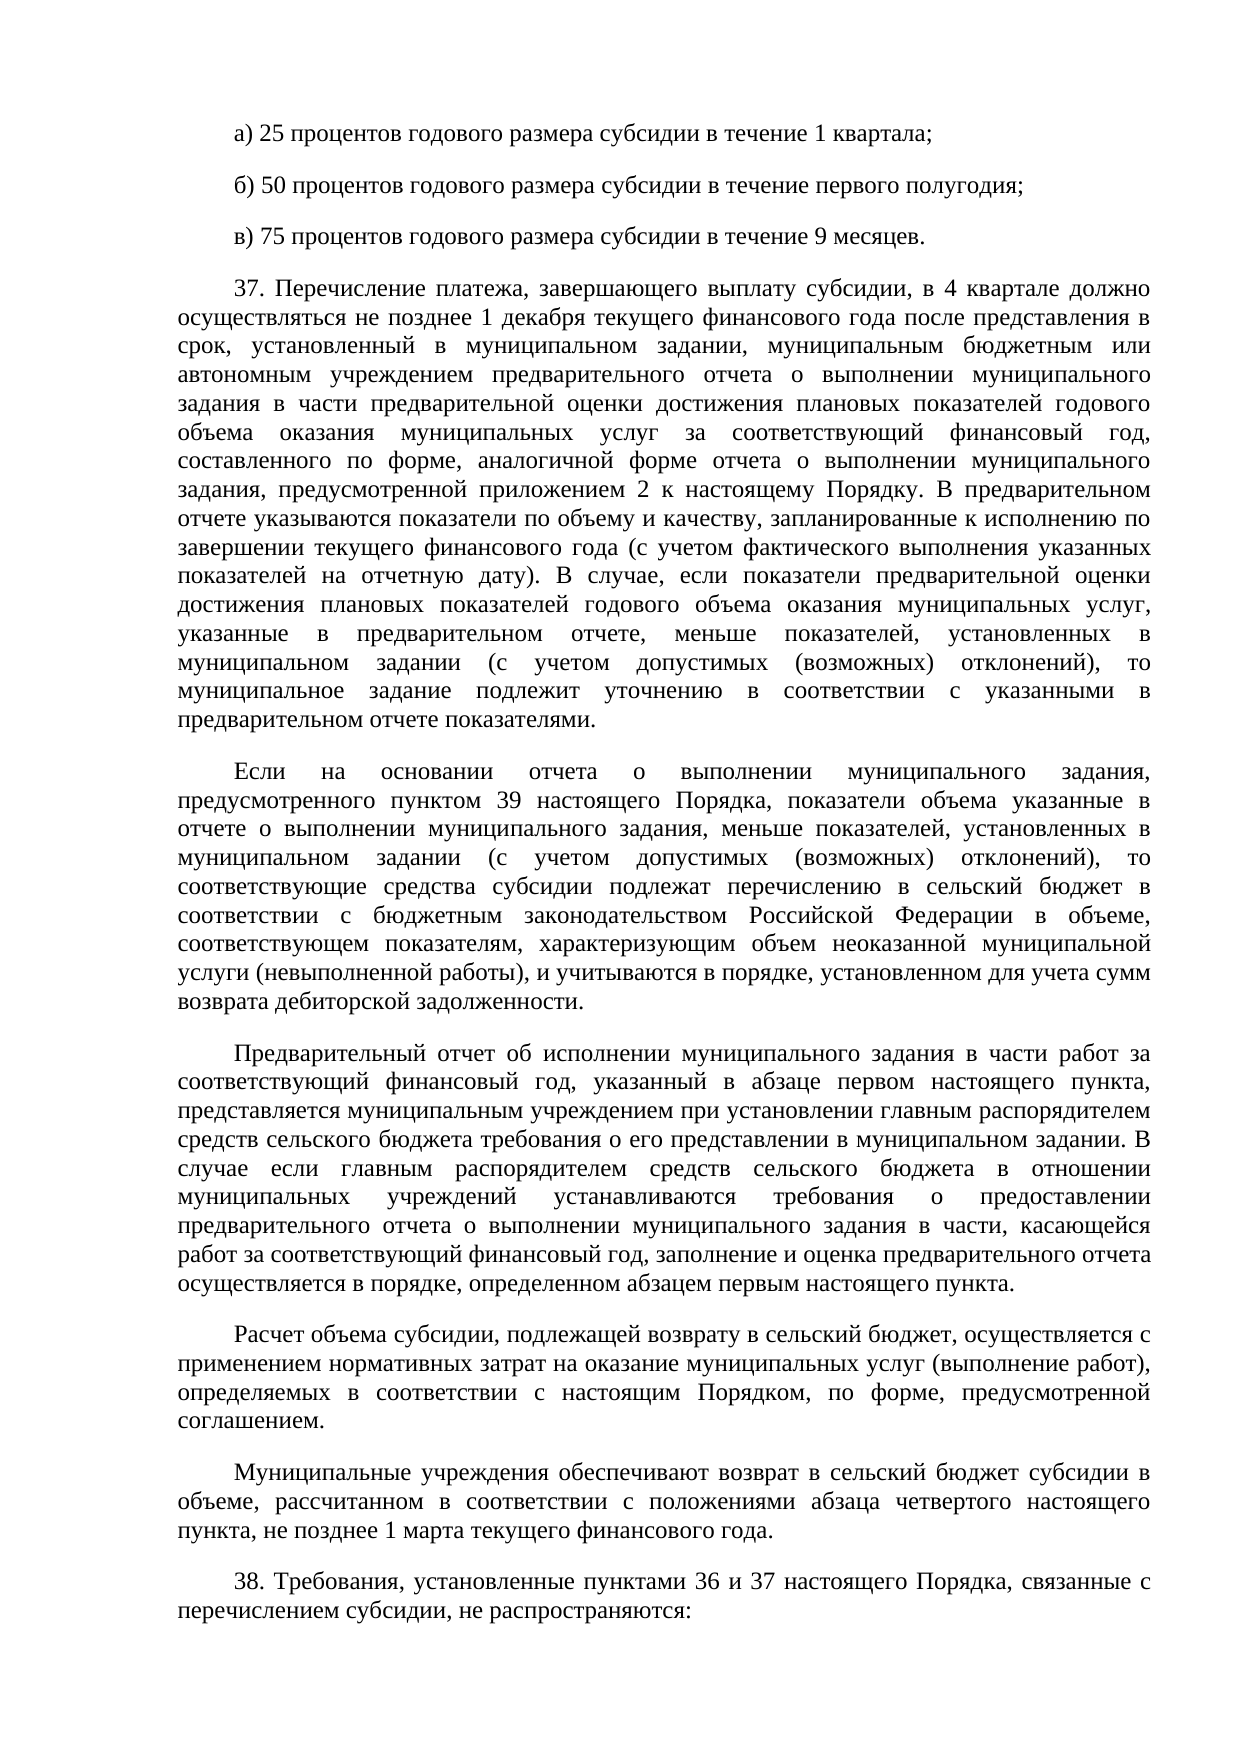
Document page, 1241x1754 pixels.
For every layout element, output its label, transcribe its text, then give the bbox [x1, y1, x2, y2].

text а) 25 процентов годового размера субсидии в течение 1 квартала; [177, 118, 1152, 147]
text Муниципальные учреждения обеспечивают возврат в сельский бюджет субсидии в объеме, рассчитанном в соответствии с положениями абзаца четвертого настоящего пункта, не позднее 1 марта текущего финансового года. [177, 1457, 1152, 1543]
text в) 75 процентов годового размера субсидии в течение 9 месяцев. [177, 221, 1152, 250]
text Если на основании отчета о выполнении муниципального задания, предусмотренного пунктом 39 настоящего Порядка, показатели объема указанные в отчете о выполнении муниципального задания, меньше показателей, установленных в муниципальном задании (с учетом допустимых (возможных) отклонений), то соответствующие средства субсидии подлежат перечислению в сельский бюджет в соответствии с бюджетным законодательством Российской Федерации в объеме, соответствующем показателям, характеризующим объем неоказанной муниципальной услуги (невыполненной работы), и учитываются в порядке, установленном для учета сумм возврата дебиторской задолженности. [177, 756, 1152, 1015]
text Предварительный отчет об исполнении муниципального задания в части работ за соответствующий финансовый год, указанный в абзаце первом настоящего пункта, представляется муниципальным учреждением при установлении главным распорядителем средств сельского бюджета требования о его представлении в муниципальном задании. В случае если главным распорядителем средств сельского бюджета в отношении муниципальных учреждений устанавливаются требования о предоставлении предварительного отчета о выполнении муниципального задания в части, касающейся работ за соответствующий финансовый год, заполнение и оценка предварительного отчета осуществляется в порядке, определенном абзацем первым настоящего пункта. [177, 1038, 1152, 1296]
text 37. Перечисление платежа, завершающего выплату субсидии, в 4 квартале должно осуществляться не позднее 1 декабря текущего финансового года после представления в срок, установленный в муниципальном задании, муниципальным бюджетным или автономным учреждением предварительного отчета о выполнении муниципального задания в части предварительной оценки достижения плановых показателей годового объема оказания муниципальных услуг за соответствующий финансовый год, составленного по форме, аналогичной форме отчета о выполнении муниципального задания, предусмотренной приложением 2 к настоящему Порядку. В предварительном отчете указываются показатели по объему и качеству, запланированные к исполнению по завершении текущего финансового года (с учетом фактического выполнения указанных показателей на отчетную дату). В случае, если показатели предварительной оценки достижения плановых показателей годового объема оказания муниципальных услуг, указанные в предварительном отчете, меньше показателей, установленных в муниципальном задании (с учетом допустимых (возможных) отклонений), то муниципальное задание подлежит уточнению в соответствии с указанными в предварительном отчете показателями. [177, 273, 1152, 733]
text б) 50 процентов годового размера субсидии в течение первого полугодия; [177, 170, 1152, 198]
text Расчет объема субсидии, подлежащей возврату в сельский бюджет, осуществляется с применением нормативных затрат на оказание муниципальных услуг (выполнение работ), определяемых в соответствии с настоящим Порядком, по форме, предусмотренной соглашением. [177, 1319, 1152, 1434]
text 38. Требования, установленные пунктами 36 и 37 настоящего Порядка, связанные с перечислением субсидии, не распространяются: [177, 1566, 1152, 1624]
